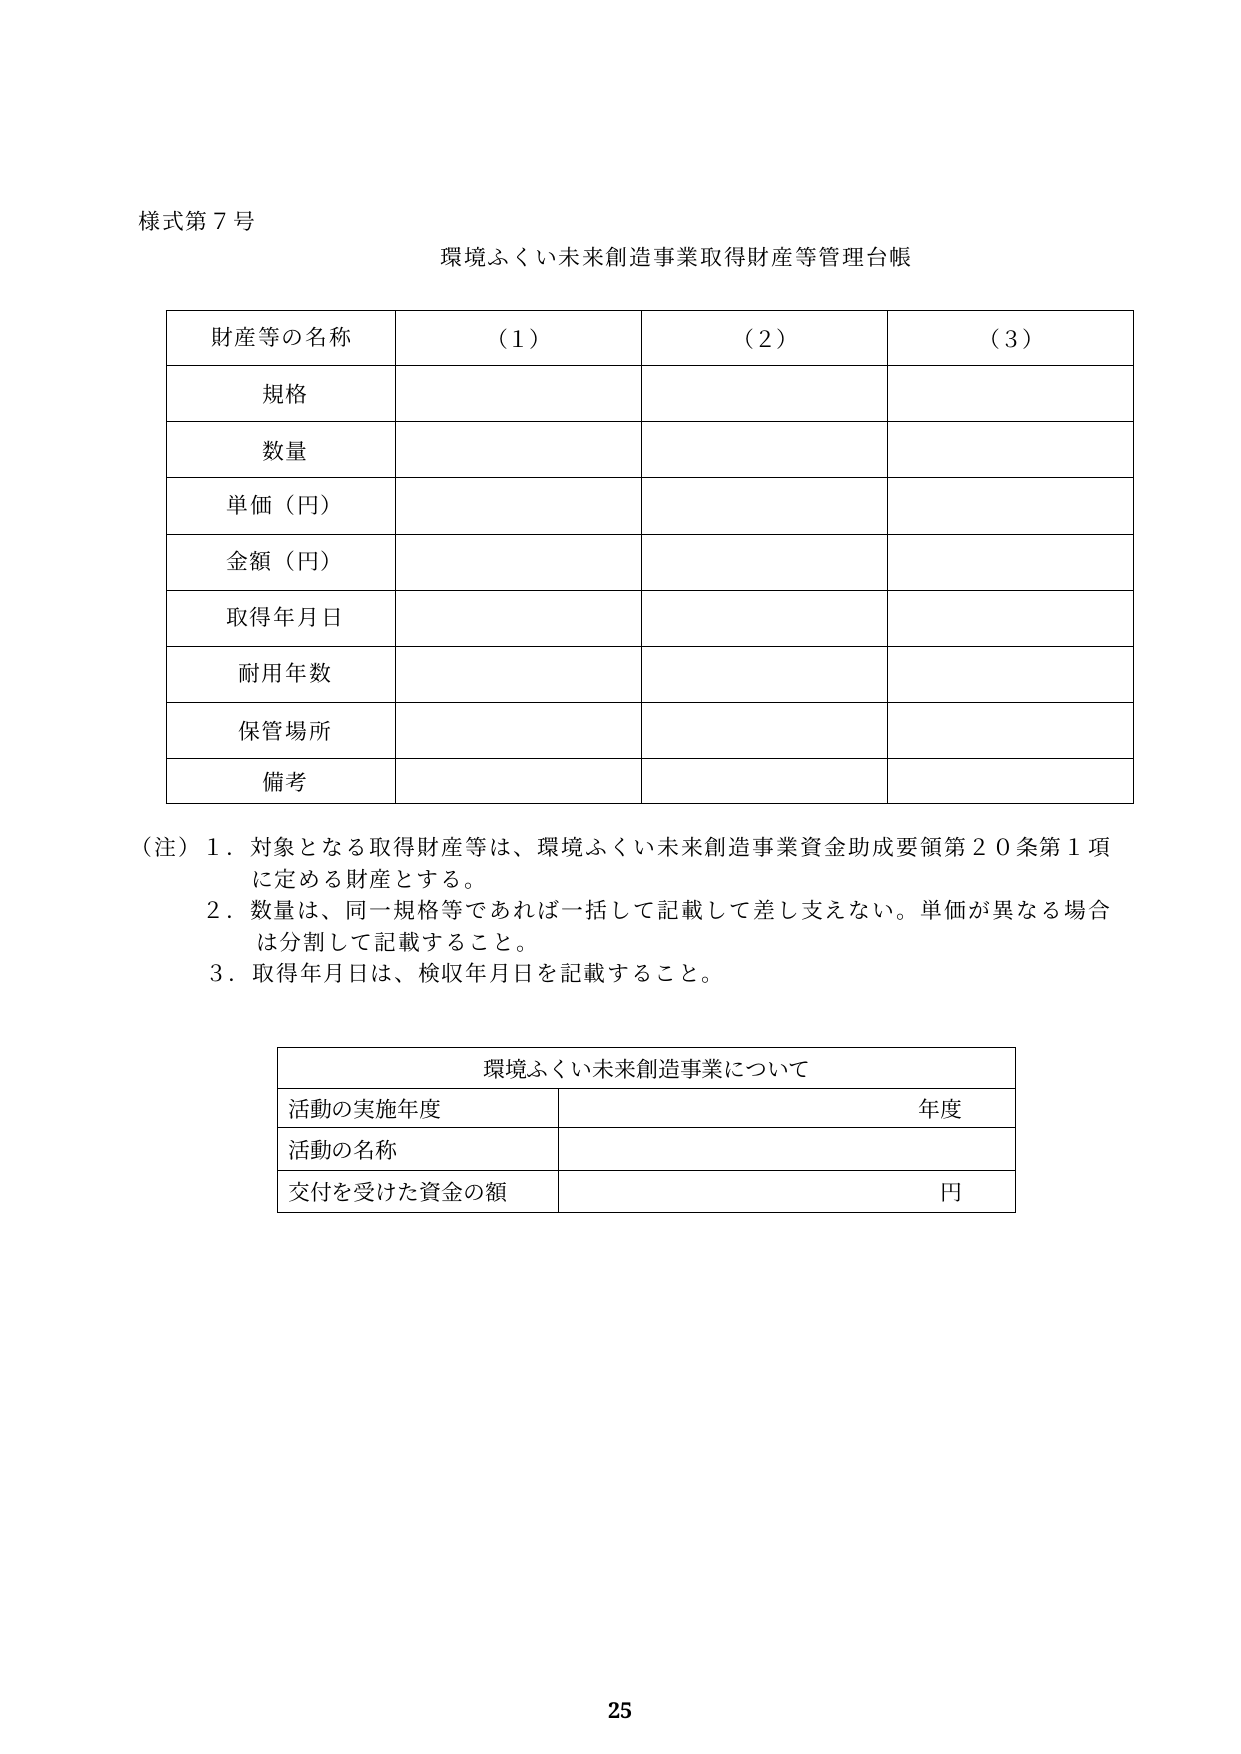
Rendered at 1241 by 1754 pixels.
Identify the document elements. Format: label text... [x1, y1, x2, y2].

table_cell [642, 366, 887, 421]
table_cell [642, 591, 887, 646]
table_header （３） [888, 311, 1133, 365]
table_cell [888, 647, 1133, 702]
text （注）１．対象となる取得財産等は、環境ふくい未来創造事業資金助成要領第２０条第１項に定める財産とする。 [130, 830, 1110, 893]
table_cell 数量 [167, 422, 395, 477]
table_header 財産等の名称 [167, 311, 395, 365]
table_cell 備考 [167, 759, 395, 803]
table_cell [396, 759, 641, 803]
text ３．取得年月日は、検収年月日を記載すること。 [130, 956, 1110, 988]
table_cell [888, 366, 1133, 421]
table_cell [888, 535, 1133, 589]
table_cell [396, 591, 641, 646]
table_cell 取得年月日 [167, 591, 395, 646]
table_cell [642, 422, 887, 477]
table_cell [642, 647, 887, 702]
table_cell 年度 [559, 1089, 1015, 1127]
table_cell 円 [559, 1171, 1015, 1212]
table_cell [642, 535, 887, 589]
table_cell 金額（円） [167, 535, 395, 589]
table_header （２） [642, 311, 887, 365]
table_cell [888, 422, 1133, 477]
table_cell [888, 478, 1133, 533]
table_cell 単価（円） [167, 478, 395, 533]
table_cell [642, 759, 887, 803]
text 様式第７号 [130, 201, 1110, 237]
table_cell [396, 422, 641, 477]
table_cell [642, 703, 887, 758]
table_cell 活動の実施年度 [278, 1089, 558, 1127]
table_cell [888, 759, 1133, 803]
table_cell [396, 703, 641, 758]
table_cell [888, 703, 1133, 758]
table_header （１） [396, 311, 641, 365]
table_cell [396, 535, 641, 589]
table_cell [396, 366, 641, 421]
table_cell [396, 478, 641, 533]
text 環境ふくい未来創造事業取得財産等管理台帳 [196, 237, 1110, 273]
table_header 環境ふくい未来創造事業について [278, 1048, 1015, 1088]
table_cell 交付を受けた資金の額 [278, 1171, 558, 1212]
text ２．数量は、同一規格等であれば一括して記載して差し支えない。単価が異なる場合は分割して記載すること。 [130, 893, 1110, 956]
table_cell 規格 [167, 366, 395, 421]
table_cell [642, 478, 887, 533]
table_cell [396, 647, 641, 702]
table_cell 保管場所 [167, 703, 395, 758]
table_cell 耐用年数 [167, 647, 395, 702]
table_cell [888, 591, 1133, 646]
table_cell 活動の名称 [278, 1128, 558, 1170]
table_cell [559, 1128, 1015, 1170]
